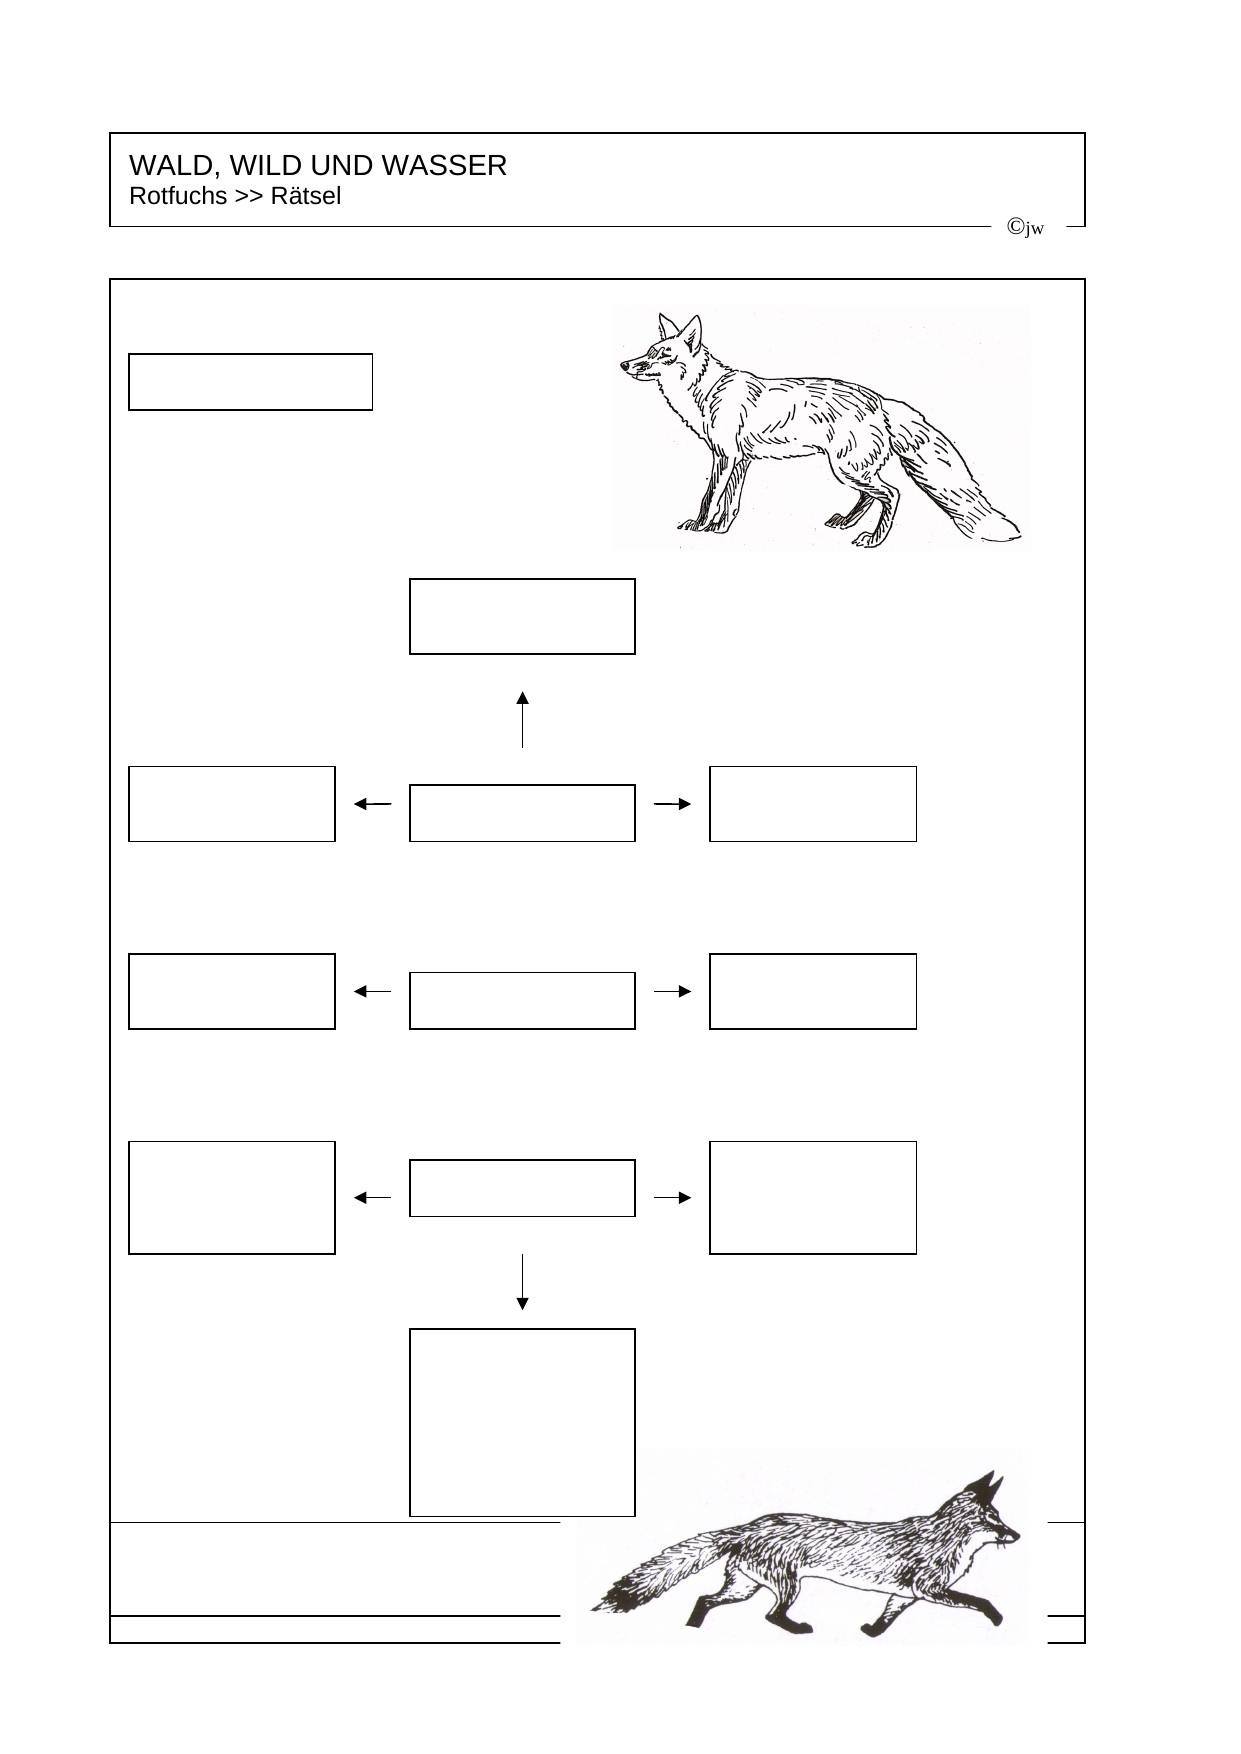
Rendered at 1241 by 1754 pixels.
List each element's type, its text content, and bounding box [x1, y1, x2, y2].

subtitle WALD, WILD UND WASSER [129, 148, 1084, 181]
text Rotfuchs >> Rätsel [129, 181, 1084, 210]
picture [612, 305, 1031, 551]
picture [575, 1448, 1032, 1646]
